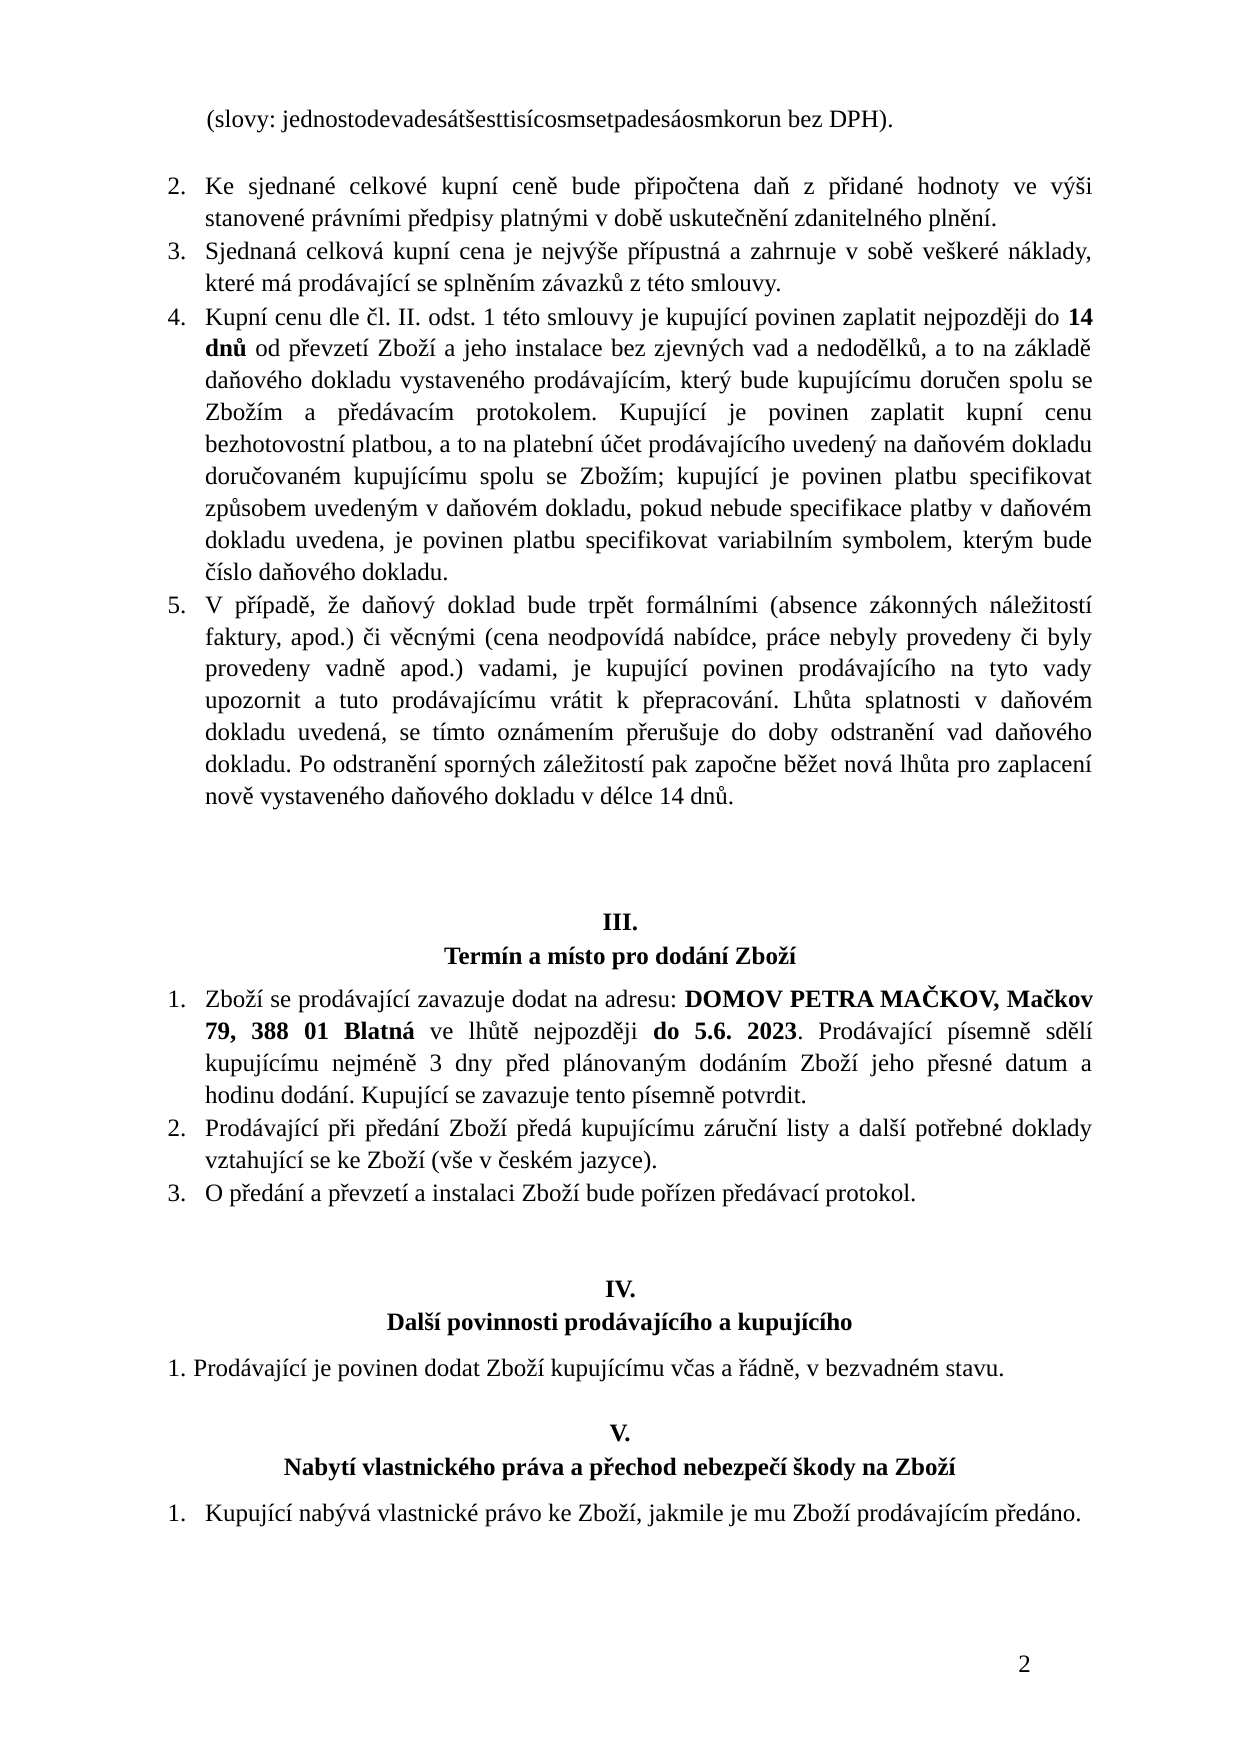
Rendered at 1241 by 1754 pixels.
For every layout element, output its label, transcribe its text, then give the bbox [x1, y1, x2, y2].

text Nabytí vlastnického práva a přechod nebezpečí škody na Zboží [185, 1452, 1055, 1480]
text (slovy: jednostodevadesátšesttisícosmsetpadesáosmkorun bez DPH). [206, 104, 1093, 133]
text III. [185, 907, 1055, 936]
list O předání a převzetí a instalaci Zboží bude pořízen předávací protokol. [167, 1178, 1093, 1207]
text Další povinnosti prodávajícího a kupujícího [185, 1307, 1055, 1336]
text 1. Prodávající je povinen dodat Zboží kupujícímu včas a řádně, v bezvadném stavu. [167, 1353, 1093, 1382]
list V případě, že daňový doklad bude trpět formálními (absence zákonných náležitostí faktury, apod.) či věcnými (cena neodpovídá nabídce, práce nebyly provedeny či byly provedeny vadně apod.) vadami, je kupující povinen prodávajícího na tyto vady upozornit a tuto prodávajícímu vrátit k přepracování. Lhůta splatnosti v daňovém dokladu uvedená, se tímto oznámením přerušuje do doby odstranění vad daňového dokladu. Po odstranění sporných záležitostí pak započne běžet nová lhůta pro zaplacení nově vystaveného daňového dokladu v délce 14 dnů. [167, 590, 1093, 810]
list Kupující nabývá vlastnické právo ke Zboží, jakmile je mu Zboží prodávajícím předáno. [167, 1498, 1093, 1526]
list Zboží se prodávající zavazuje dodat na adresu: DOMOV PETRA MAČKOV, Mačkov 79, 388 01 Blatná ve lhůtě nejpozději do 5.6. 2023. Prodávající písemně sdělí kupujícímu nejméně 3 dny před plánovaným dodáním Zboží jeho přesné datum a hodinu dodání. Kupující se zavazuje tento písemně potvrdit. [167, 984, 1093, 1109]
text V. [185, 1418, 1055, 1447]
text Termín a místo pro dodání Zboží [185, 941, 1055, 970]
text IV. [185, 1274, 1055, 1302]
list Kupní cenu dle čl. II. odst. 1 této smlouvy je kupující povinen zaplatit nejpozději do 14 dnů od převzetí Zboží a jeho instalace bez zjevných vad a nedodělků, a to na základě daňového dokladu vystaveného prodávajícím, který bude kupujícímu doručen spolu se Zbožím a předávacím protokolem. Kupující je povinen zaplatit kupní cenu bezhotovostní platbou, a to na platební účet prodávajícího uvedený na daňovém dokladu doručovaném kupujícímu spolu se Zbožím; kupující je povinen platbu specifikovat způsobem uvedeným v daňovém dokladu, pokud nebude specifikace platby v daňovém dokladu uvedena, je povinen platbu specifikovat variabilním symbolem, kterým bude číslo daňového dokladu. [167, 302, 1093, 585]
list Prodávající při předání Zboží předá kupujícímu záruční listy a další potřebné doklady vztahující se ke Zboží (vše v českém jazyce). [167, 1113, 1093, 1174]
list Ke sjednané celkové kupní ceně bude připočtena daň z přidané hodnoty ve výši stanovené právními předpisy platnými v době uskutečnění zdanitelného plnění. [167, 171, 1093, 232]
list Sjednaná celková kupní cena je nejvýše přípustná a zahrnuje v sobě veškeré náklady, které má prodávající se splněním závazků z této smlouvy. [167, 236, 1093, 297]
